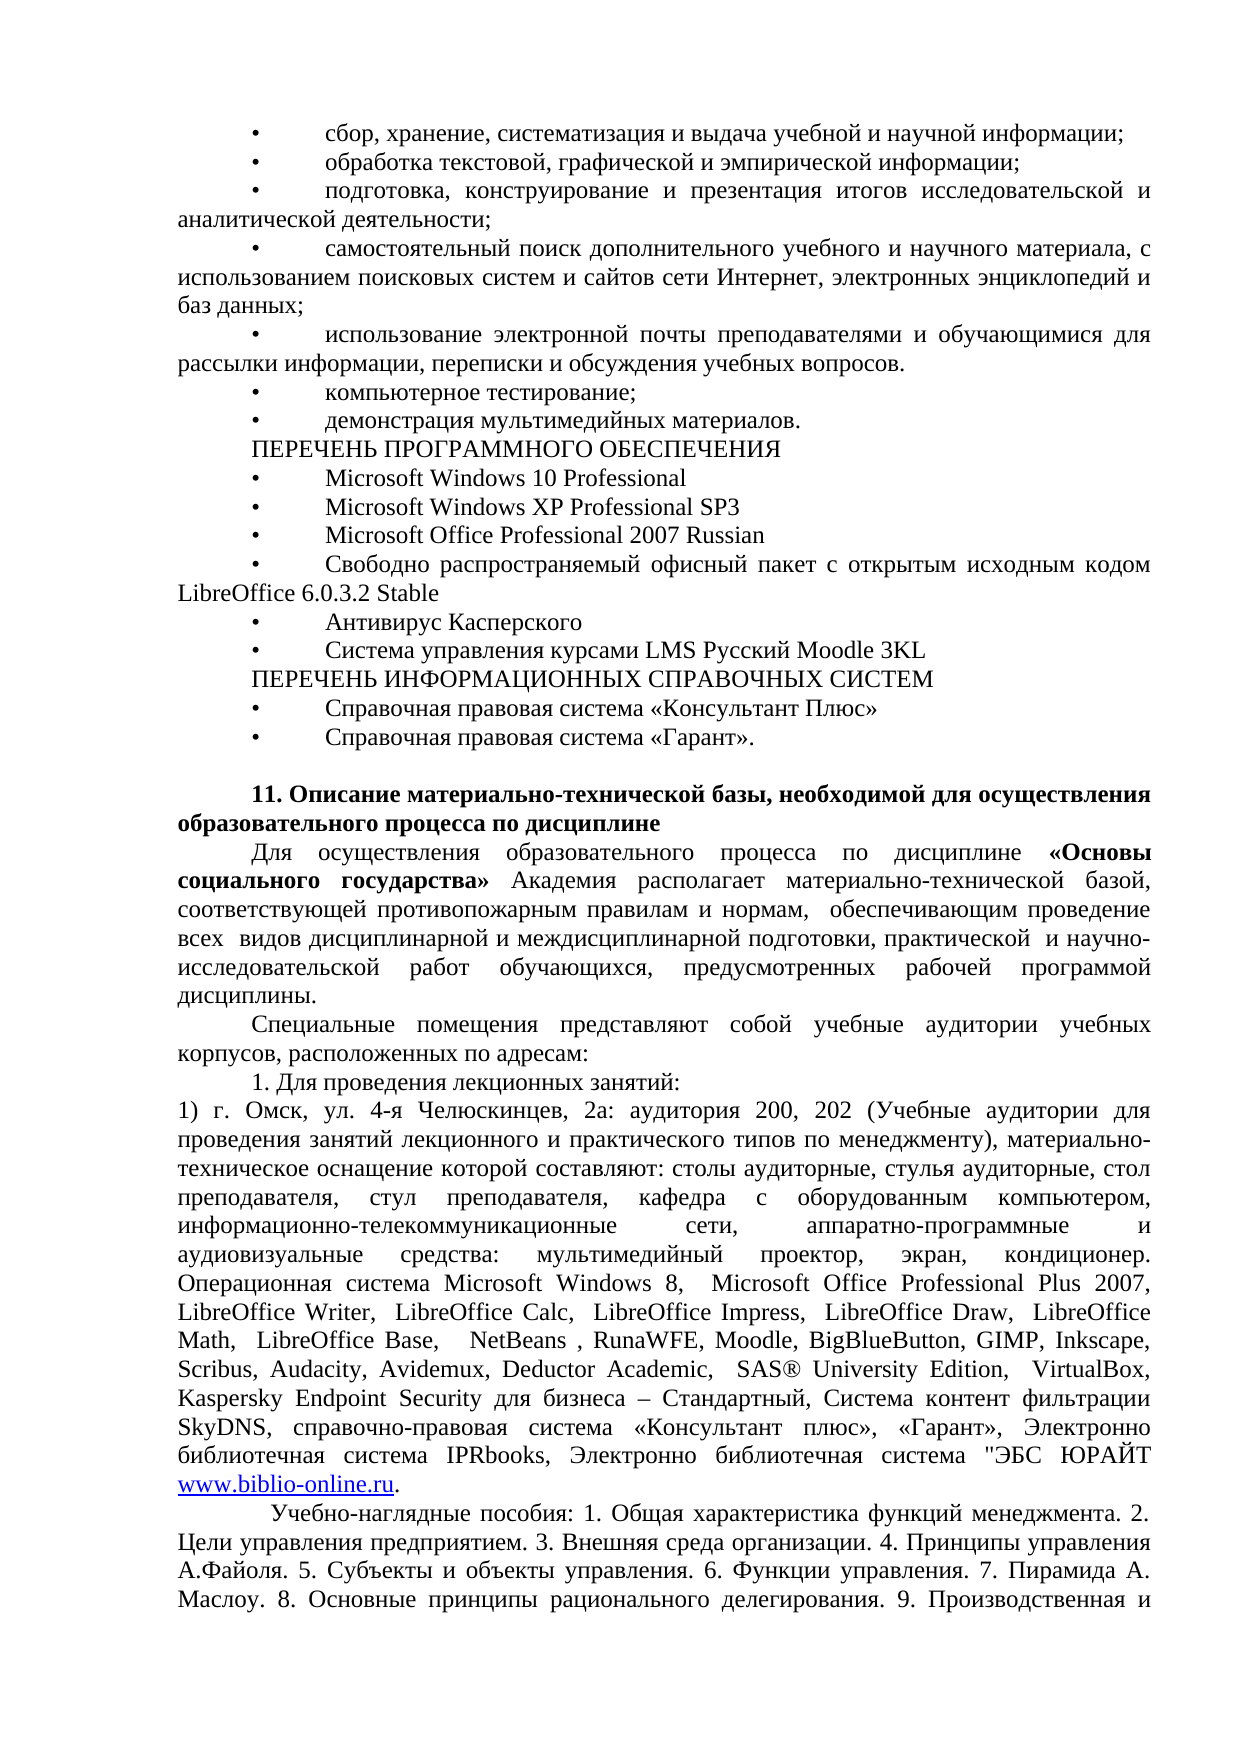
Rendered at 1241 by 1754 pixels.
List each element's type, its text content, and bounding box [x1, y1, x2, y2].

text • Cвободно распространяемый офисный пакет с открытым исходным кодом LibreOffice 6.0.3.2 Stable [177, 549, 1152, 607]
text Для осуществления образовательного процесса по дисциплине «Основы социального государства» Академия располагает материально-технической базой, соответствующей противопожарным правилам и нормам, обеспечивающим проведение всех видов дисциплинарной и междисциплинарной подготовки, практической и научно-исследовательской работ обучающихся, предусмотренных рабочей программой дисциплины. [177, 837, 1152, 1009]
text • обработка текстовой, графической и эмпирической информации; [177, 147, 1152, 176]
text 1. Для проведения лекционных занятий: [177, 1067, 1152, 1096]
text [177, 1498, 1152, 1613]
text • подготовка, конструирование и презентация итогов исследовательской и аналитической деятельности; [177, 176, 1152, 233]
text • Справочная правовая система «Гарант». [177, 722, 1152, 751]
text • демонстрация мультимедийных материалов. [177, 406, 1152, 434]
text Специальные помещения представляют собой учебные аудитории учебных корпусов, расположенных по адресам: [177, 1009, 1152, 1067]
text ПЕРЕЧЕНЬ ПРОГРАММНОГО ОБЕСПЕЧЕНИЯ [177, 434, 1152, 463]
text ПЕРЕЧЕНЬ ИНФОРМАЦИОННЫХ СПРАВОЧНЫХ СИСТЕМ [177, 664, 1152, 693]
text • Microsoft Windows XP Professional SP3 [177, 492, 1152, 521]
text • Microsoft Windows 10 Professional [177, 463, 1152, 492]
text • самостоятельный поиск дополнительного учебного и научного материала, с использованием поисковых систем и сайтов сети Интернет, электронных энциклопедий и баз данных; [177, 233, 1152, 319]
text • сбор, хранение, систематизация и выдача учебной и научной информации; [177, 118, 1152, 147]
text • Cистема управления курсами LMS Русский Moodle 3KL [177, 636, 1152, 664]
text • использование электронной почты преподавателями и обучающимися для рассылки информации, переписки и обсуждения учебных вопросов. [177, 319, 1152, 377]
text 1) г. Омск, ул. 4-я Челюскинцев, 2а: аудитория 200, 202 (Учебные аудитории для проведения занятий лекционного и практического типов по менеджменту), материально-техническое оснащение которой составляют: столы аудиторные, стулья аудиторные, стол преподавателя, стул преподавателя, кафедра с оборудованным компьютером, информационно-телекоммуникационные сети, аппаратно-программные и аудиовизуальные средства: мультимедийный проектор, экран, кондиционер. Операционная система Microsoft Windows 8, Microsoft Office Professional Plus 2007, LibreOffice Writer, LibreOffice Calc, LibreOffice Impress, LibreOffice Draw, LibreOffice Math, LibreOffice Base, NetBeans , RunaWFE, Moodle, BigBlueButton, GIMP, Inkscape, Scribus, Audacity, Avidemux, Deductor Academic, SAS® University Edition, VirtualBox, Kaspersky Endpoint Security для бизнеса – Стандартный, Система контент фильтрации SkyDNS, справочно-правовая система «Консультант плюс», «Гарант», Электронно библиотечная система IPRbooks, Электронно библиотечная система "ЭБС ЮРАЙТ www.biblio-online.ru. [177, 1096, 1152, 1498]
text • Антивирус Касперского [177, 607, 1152, 636]
text • Microsoft Office Professional 2007 Russian [177, 521, 1152, 549]
text • компьютерное тестирование; [177, 377, 1152, 406]
text • Справочная правовая система «Консультант Плюс» [177, 693, 1152, 722]
text 11. Описание материально-технической базы, необходимой для осуществления образовательного процесса по дисциплине [177, 779, 1152, 837]
